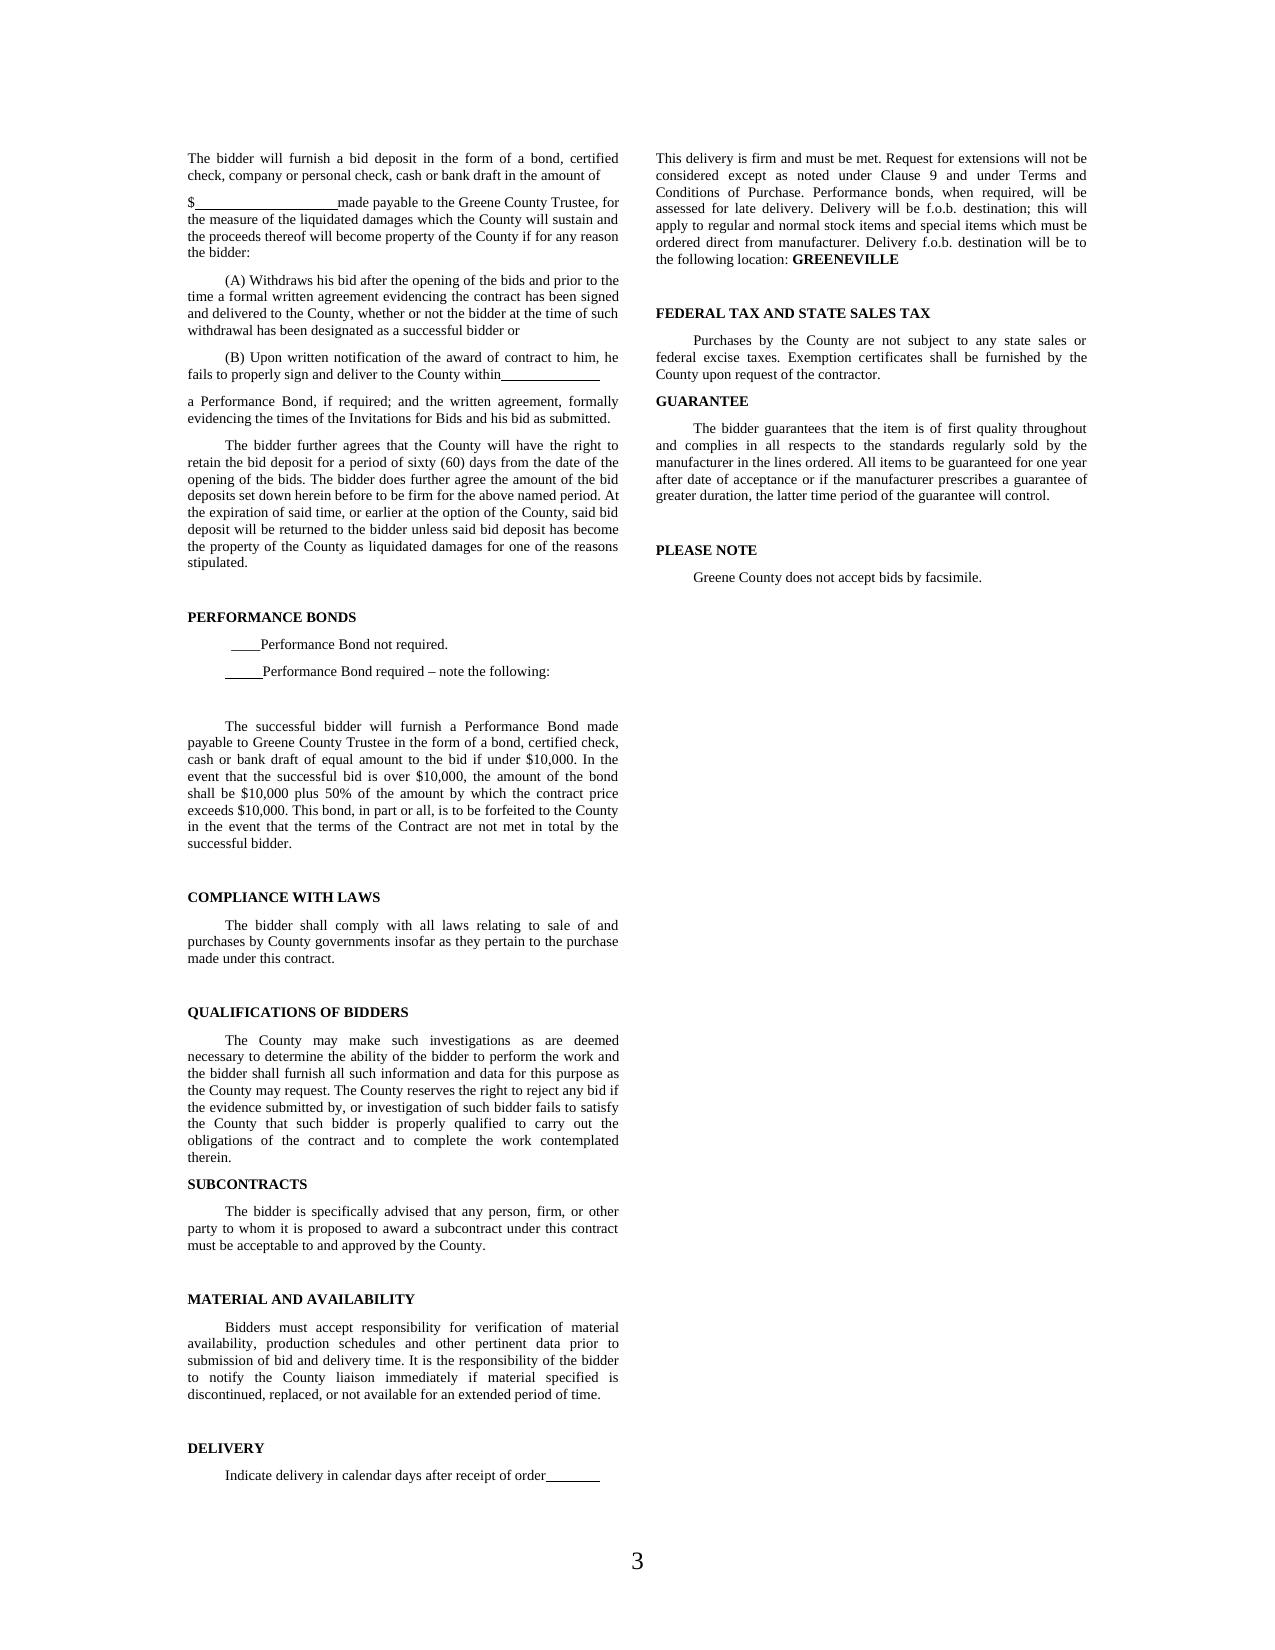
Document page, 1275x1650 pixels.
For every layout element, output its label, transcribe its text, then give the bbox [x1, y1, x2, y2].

text Purchases by the County are not subject to any state sales or federal excise taxes. Exemption certificates shall be furnished by the County upon request of the contractor. [656, 332, 1087, 382]
text GUARANTEE [656, 393, 1087, 410]
text The County may make such investigations as are deemed necessary to determine the ability of the bidder to perform the work and the bidder shall furnish all such information and data for this purpose as the County may request. The County reserves the right to reject any bid if the evidence submitted by, or investigation of such bidder fails to satisfy the County that such bidder is properly qualified to carry out the obligations of the contract and to complete the work contemplated therein. [187, 1031, 619, 1166]
text The bidder will furnish a bid deposit in the form of a bond, certified check, company or personal check, cash or bank draft in the amount of [187, 150, 619, 183]
text a Performance Bond, if required; and the written agreement, formally evidencing the times of the Invitations for Bids and his bid as submitted. [187, 393, 619, 426]
text The bidder guarantees that the item is of first quality throughout and complies in all respects to the standards regularly sold by the manufacturer in the lines ordered. All items to be guaranteed for one year after date of acceptance or if the manufacturer prescribes a guarantee of greater duration, the latter time period of the guarantee will control. [656, 420, 1087, 504]
text QUALIFICATIONS OF BIDDERS [187, 1004, 619, 1021]
text SUBCONTRACTS [187, 1176, 619, 1193]
text Indicate delivery in calendar days after receipt of order [187, 1467, 619, 1484]
text (B) Upon written notification of the award of contract to him, he fails to properly sign and deliver to the County within [187, 349, 619, 382]
text FEDERAL TAX AND STATE SALES TAX [656, 305, 1087, 322]
text PERFORMANCE BONDS [187, 609, 619, 625]
text DELIVERY [187, 1440, 619, 1457]
text ____Performance Bond not required. [187, 636, 619, 653]
text $ made payable to the Greene County Trustee, for the measure of the liquidated damages which the County will sustain and the proceeds thereof will become property of the County if for any reason the bidder: [187, 194, 619, 261]
text The bidder shall comply with all laws relating to sale of and purchases by County governments insofar as they pertain to the purchase made under this contract. [187, 916, 619, 967]
text Greene County does not accept bids by facsimile. [656, 569, 1087, 586]
text MATERIAL AND AVAILABILITY [187, 1291, 619, 1308]
text COMPLIANCE WITH LAWS [187, 889, 619, 906]
text Performance Bond required – note the following: [187, 663, 619, 680]
text The successful bidder will furnish a Performance Bond made payable to Greene County Trustee in the form of a bond, certified check, cash or bank draft of equal amount to the bid if under $10,000. In the event that the successful bid is over $10,000, the amount of the bond shall be $10,000 plus 50% of the amount by which the contract price exceeds $10,000. This bond, in part or all, is to be forfeited to the County in the event that the terms of the Contract are not met in total by the successful bidder. [187, 717, 619, 852]
text This delivery is firm and must be met. Request for extensions will not be considered except as noted under Clause 9 and under Terms and Conditions of Purchase. Performance bonds, when required, will be assessed for late delivery. Delivery will be f.o.b. destination; this will apply to regular and normal stock items and special items which must be ordered direct from manufacturer. Delivery f.o.b. destination will be to the following location: GREENEVILLE [656, 150, 1087, 267]
text The bidder is specifically advised that any person, firm, or other party to whom it is proposed to award a subcontract under this contract must be acceptable to and approved by the County. [187, 1203, 619, 1253]
text The bidder further agrees that the County will have the right to retain the bid deposit for a period of sixty (60) days from the date of the opening of the bids. The bidder does further agree the amount of the bid deposits set down herein before to be firm for the above named period. At the expiration of said time, or earlier at the option of the County, said bid deposit will be returned to the bidder unless said bid deposit has become the property of the County as liquidated damages for one of the reasons stipulated. [187, 437, 619, 571]
text Bidders must accept responsibility for verification of material availability, production schedules and other pertinent data prior to submission of bid and delivery time. It is the responsibility of the bidder to notify the County liaison immediately if material specified is discontinued, replaced, or not available for an extended period of time. [187, 1318, 619, 1402]
text PLEASE NOTE [656, 542, 1087, 558]
text (A) Withdraws his bid after the opening of the bids and prior to the time a formal written agreement evidencing the contract has been signed and delivered to the County, whether or not the bidder at the time of such withdrawal has been designated as a successful bidder or [187, 271, 619, 338]
